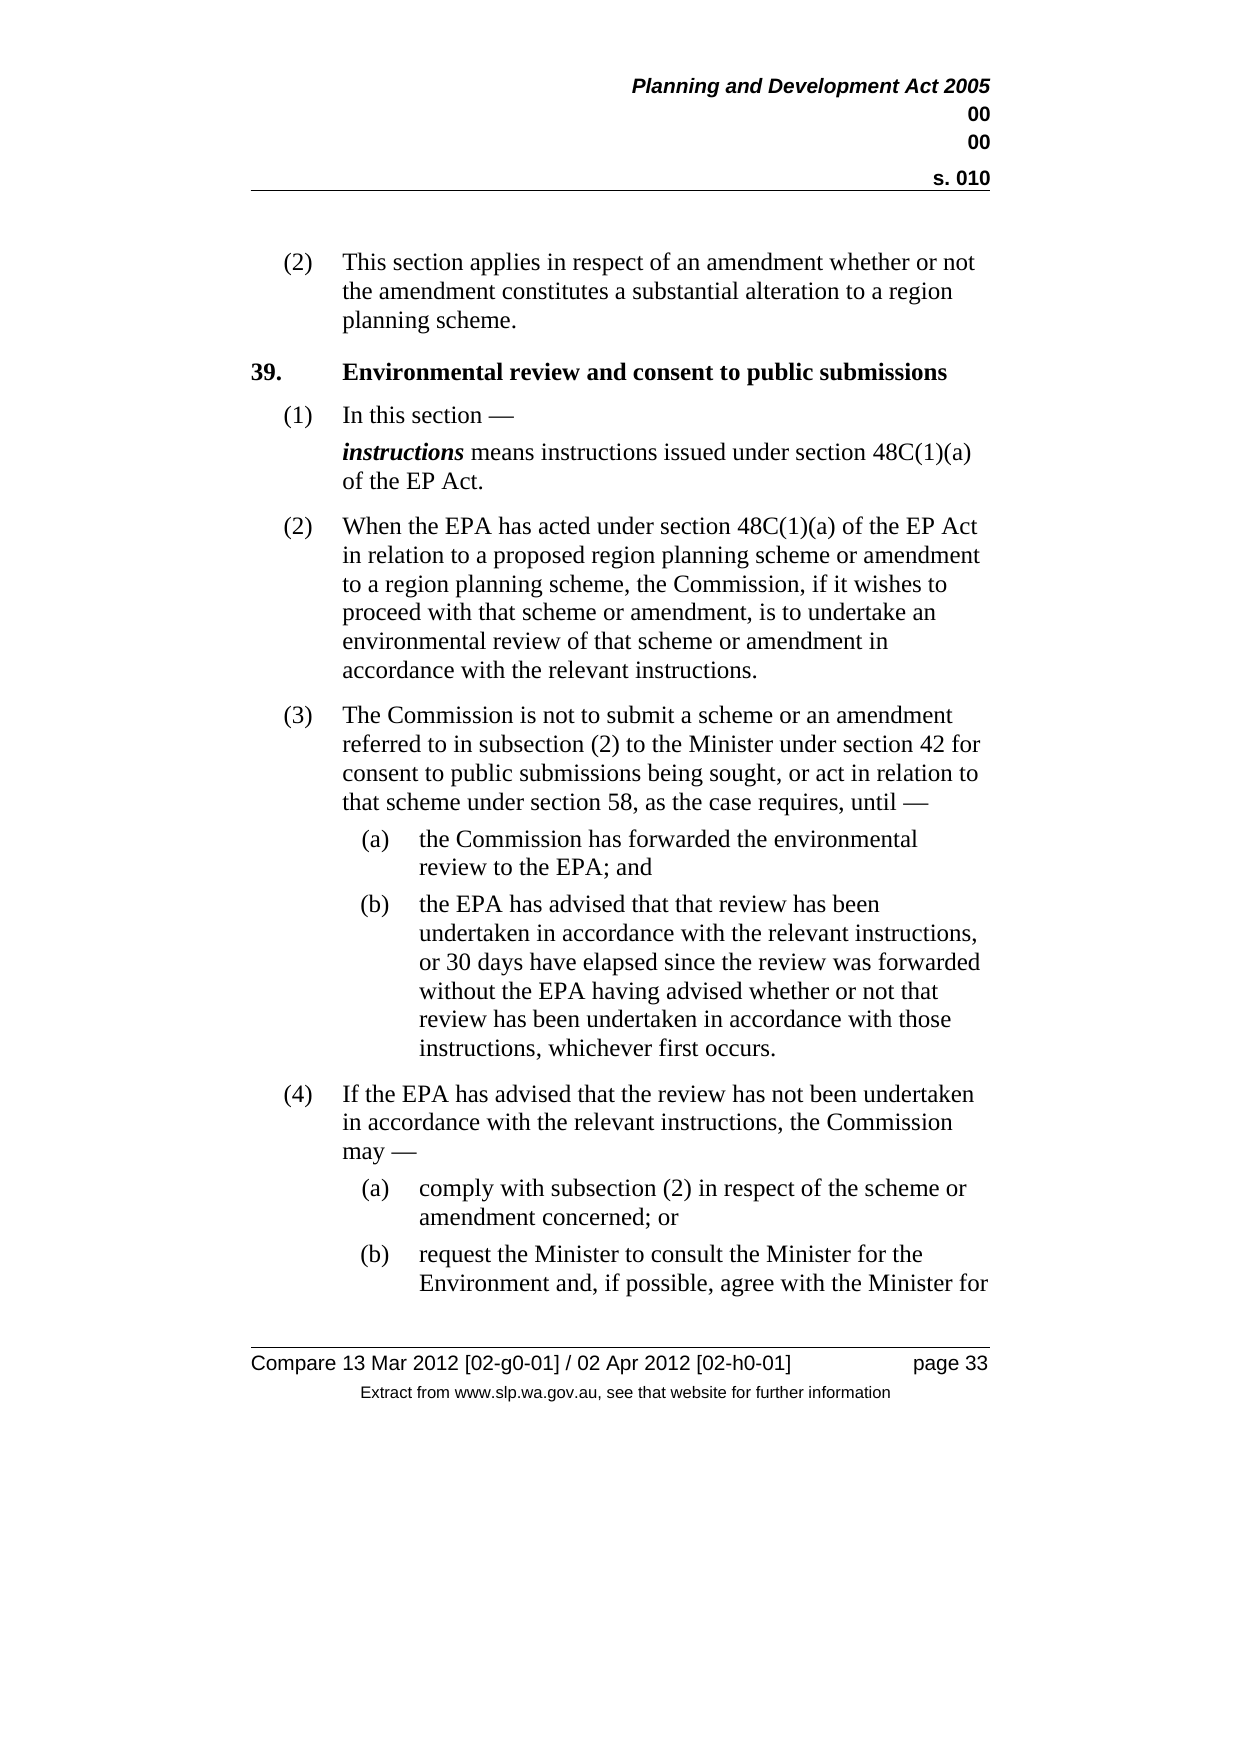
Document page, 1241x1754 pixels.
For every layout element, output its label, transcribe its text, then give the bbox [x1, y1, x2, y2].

text (3) The Commission is not to submit a scheme or an amendment referred to in subsection (2) to the Minister under section 42 for consent to public submissions being sought, or act in relation to that scheme under section 58, as the case requires, until — [251, 700, 990, 815]
subtitle 39. Environmental review and consent to public submissions [251, 357, 990, 385]
text (b) the EPA has advised that that review has been undertaken in accordance with the relevant instructions, or 30 days have elapsed since the review was forwarded without the EPA having advised whether or not that review has been undertaken in accordance with those instructions, whichever first occurs. [251, 889, 990, 1062]
text (1) In this section — [251, 400, 990, 429]
text (a) comply with subsection (2) in respect of the scheme or amendment concerned; or [251, 1173, 990, 1231]
text (2) When the EPA has acted under section 48C(1)(a) of the EP Act in relation to a proposed region planning scheme or amendment to a region planning scheme, the Commission, if it wishes to proceed with that scheme or amendment, is to undertake an environmental review of that scheme or amendment in accordance with the relevant instructions. [251, 511, 990, 684]
text (2) This section applies in respect of an amendment whether or not the amendment constitutes a substantial alteration to a region planning scheme. [251, 247, 990, 334]
text (4) If the EPA has advised that the review has not been undertaken in accordance with the relevant instructions, the Commission may — [251, 1079, 990, 1165]
text instructions means instructions issued under section 48C(1)(a) of the EP Act. [251, 437, 990, 494]
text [251, 1239, 990, 1297]
text (a) the Commission has forwarded the environmental review to the EPA; and [251, 824, 990, 881]
